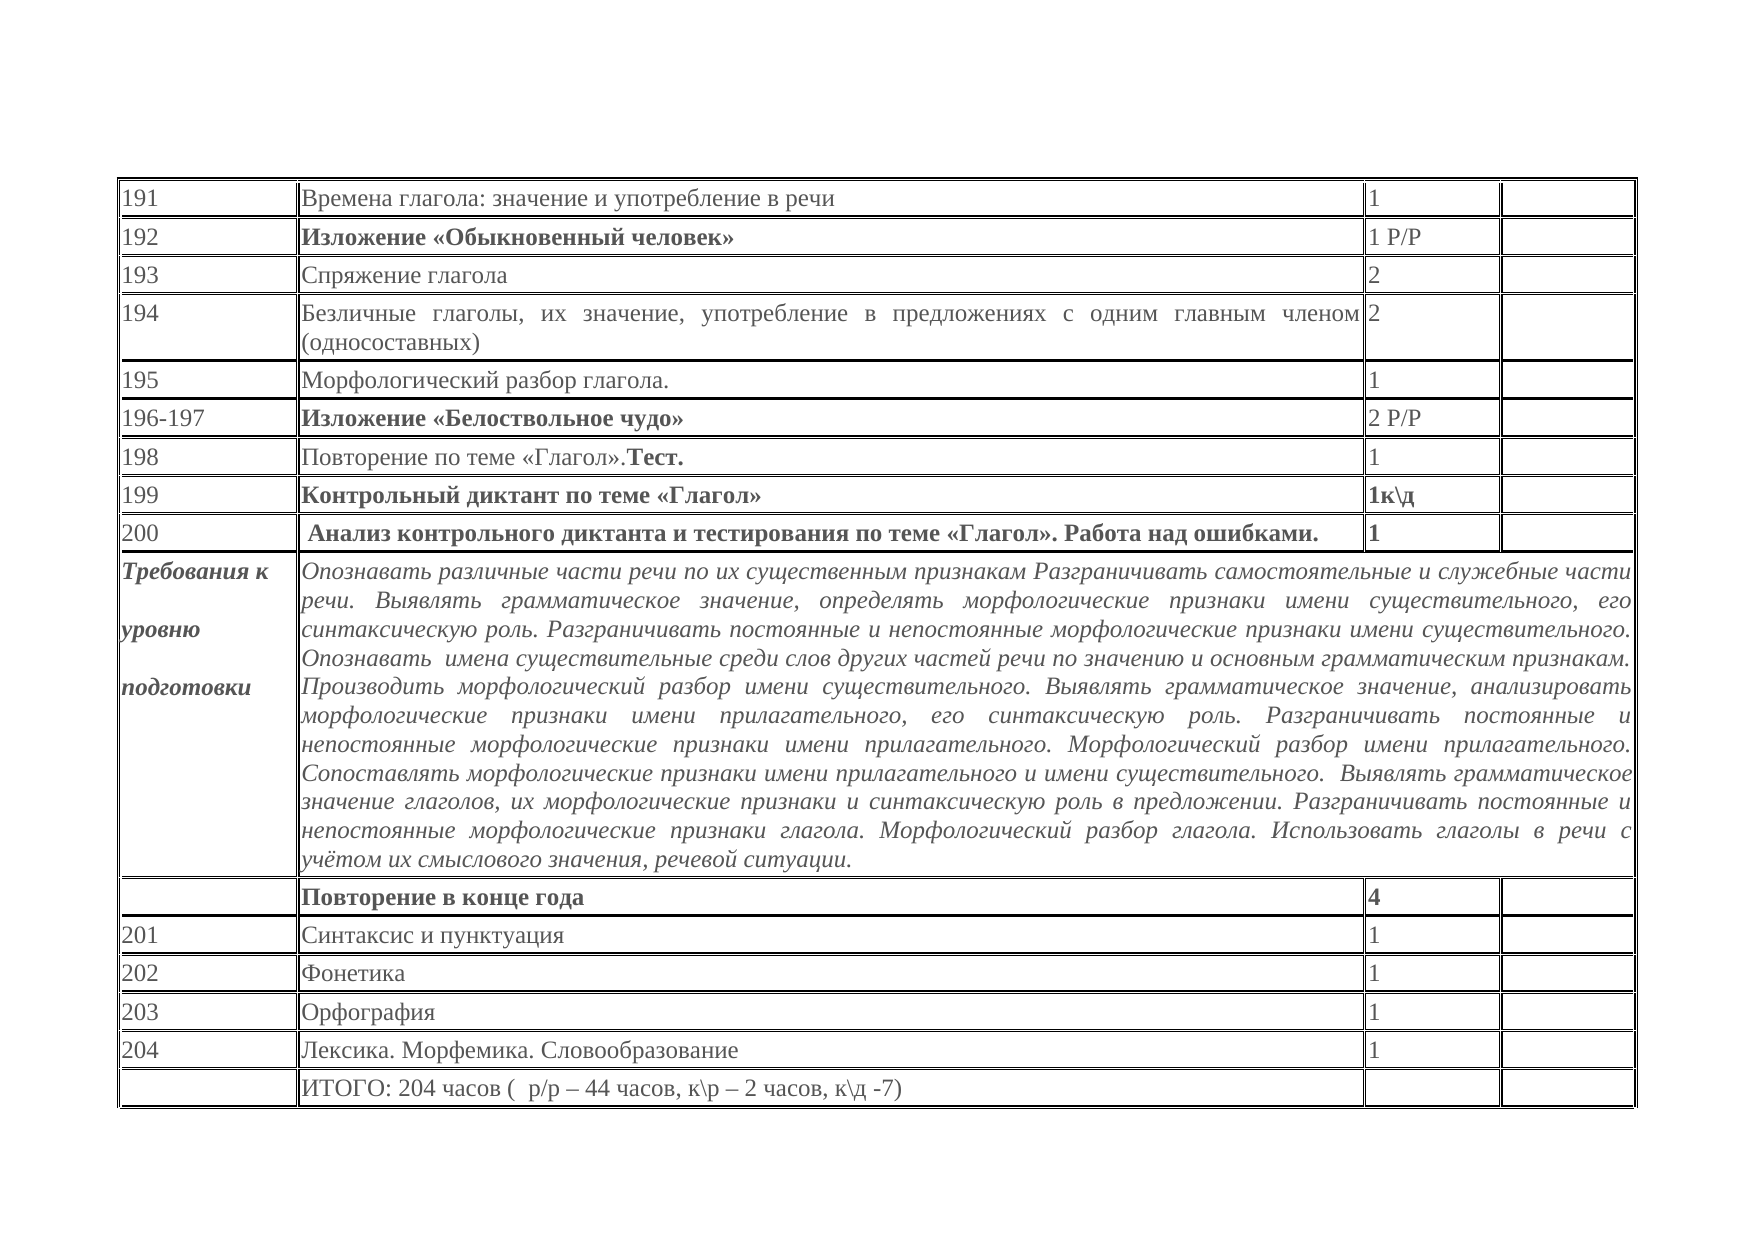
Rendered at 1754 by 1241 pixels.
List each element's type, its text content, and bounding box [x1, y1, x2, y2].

table_cell 191 [120, 179, 298, 215]
table_cell 1 [1366, 515, 1499, 550]
table_cell Повторение в конце года [300, 879, 1363, 914]
table_cell 1 [1366, 1032, 1499, 1067]
table_cell Контрольный диктант по теме «Глагол» [300, 477, 1363, 512]
table_cell [1501, 1067, 1636, 1105]
table_cell 201 [120, 914, 296, 952]
table_cell 1 Р/Р [1366, 219, 1499, 254]
table_cell 2 Р/Р [1366, 400, 1499, 435]
table_cell [1503, 914, 1634, 952]
table_cell Опознавать различные части речи по их существенным признакам Разграничивать самостоятельные и служебные части речи. Выявлять грамматическое значение, определять морфологические признаки имени существительного, его синтаксическую роль. Разграничивать постоянные и непостоянные морфологические признаки имени существительного. Опознавать имена существительные среди слов других частей речи по значению и основным грамматическим признакам. Производить морфологический разбор имени существительного. Выявлять грамматическое значение, анализировать морфологические признаки имени прилагательного, его синтаксическую роль. Разграничивать постоянные и непостоянные морфологические признаки имени прилагательного. Морфологический разбор имени прилагательного. Сопоставлять морфологические признаки имени прилагательного и имени существительного. Выявлять грамматическое значение глаголов, их морфологические признаки и синтаксическую роль в предложении. Разграничивать постоянные и непостоянные морфологические признаки глагола. Морфологический разбор глагола. Использовать глаголы в речи с учётом их смыслового значения, речевой ситуации. [300, 550, 1634, 876]
table_cell 1к\д [1366, 477, 1499, 512]
table_cell Синтаксис и пунктуация [300, 917, 1363, 952]
table_cell 194 [118, 292, 298, 359]
table_cell 203 [120, 990, 296, 1029]
table_cell Времена глагола: значение и употребление в речи [298, 181, 1365, 215]
table_cell 202 [120, 952, 296, 990]
table_cell [1503, 397, 1634, 435]
table_cell ИТОГО: 204 часов ( р/р – 44 часов, к\р – 2 часов, к\д -7) [300, 1070, 1363, 1105]
table_cell Фонетика [300, 956, 1363, 990]
table_cell 204 [118, 1029, 298, 1067]
table_cell 1 [1366, 956, 1499, 990]
table_cell [1503, 990, 1635, 1029]
table_cell 2 [1366, 295, 1499, 359]
table_cell 196-197 [120, 397, 296, 435]
table_cell 195 [120, 359, 296, 397]
table_cell 1 [1366, 362, 1499, 397]
table_cell Морфологический разбор глагола. [300, 362, 1363, 397]
table_cell [1503, 215, 1635, 254]
table_cell Повторение по теме «Глагол».Тест. [300, 439, 1363, 473]
table_cell Анализ контрольного диктанта и тестирования по теме «Глагол». Работа над ошибками. [300, 515, 1363, 550]
table_cell 199 [120, 474, 296, 512]
table_cell 193 [118, 254, 298, 292]
table_cell Изложение «Белоствольное чудо» [300, 400, 1363, 435]
table_cell [1503, 359, 1634, 397]
table_cell 1 [1366, 994, 1499, 1029]
table_cell Лексика. Морфемика. Словообразование [300, 1032, 1363, 1067]
table_cell [1503, 435, 1635, 473]
table_cell [1501, 254, 1636, 292]
table_cell 1 [1365, 179, 1501, 215]
table_cell [1503, 474, 1635, 512]
table_cell [1366, 1070, 1499, 1105]
table_cell 200 [118, 512, 298, 550]
table_cell 192 [120, 215, 296, 254]
table_cell [1501, 1029, 1636, 1067]
table_cell Требования к уровню подготовки [120, 550, 296, 876]
table_cell 4 [1366, 879, 1499, 914]
table_cell [1503, 952, 1635, 990]
table_cell Орфография [300, 994, 1363, 1029]
table_cell 1 [1366, 439, 1499, 473]
table_cell 198 [120, 435, 296, 473]
table_cell [1501, 181, 1634, 215]
table_cell Изложение «Обыкновенный человек» [300, 219, 1363, 254]
table_cell [1501, 876, 1636, 914]
table_cell [118, 1067, 298, 1105]
table_cell [1501, 292, 1636, 359]
table_cell 2 [1366, 257, 1499, 292]
table_cell [1501, 512, 1636, 550]
table_cell Безличные глаголы, их значение, употребление в предложениях с одним главным членом (односоставных) [300, 295, 1363, 359]
table_cell [118, 876, 298, 914]
table_cell 1 [1366, 917, 1499, 952]
table_cell Спряжение глагола [300, 257, 1363, 292]
